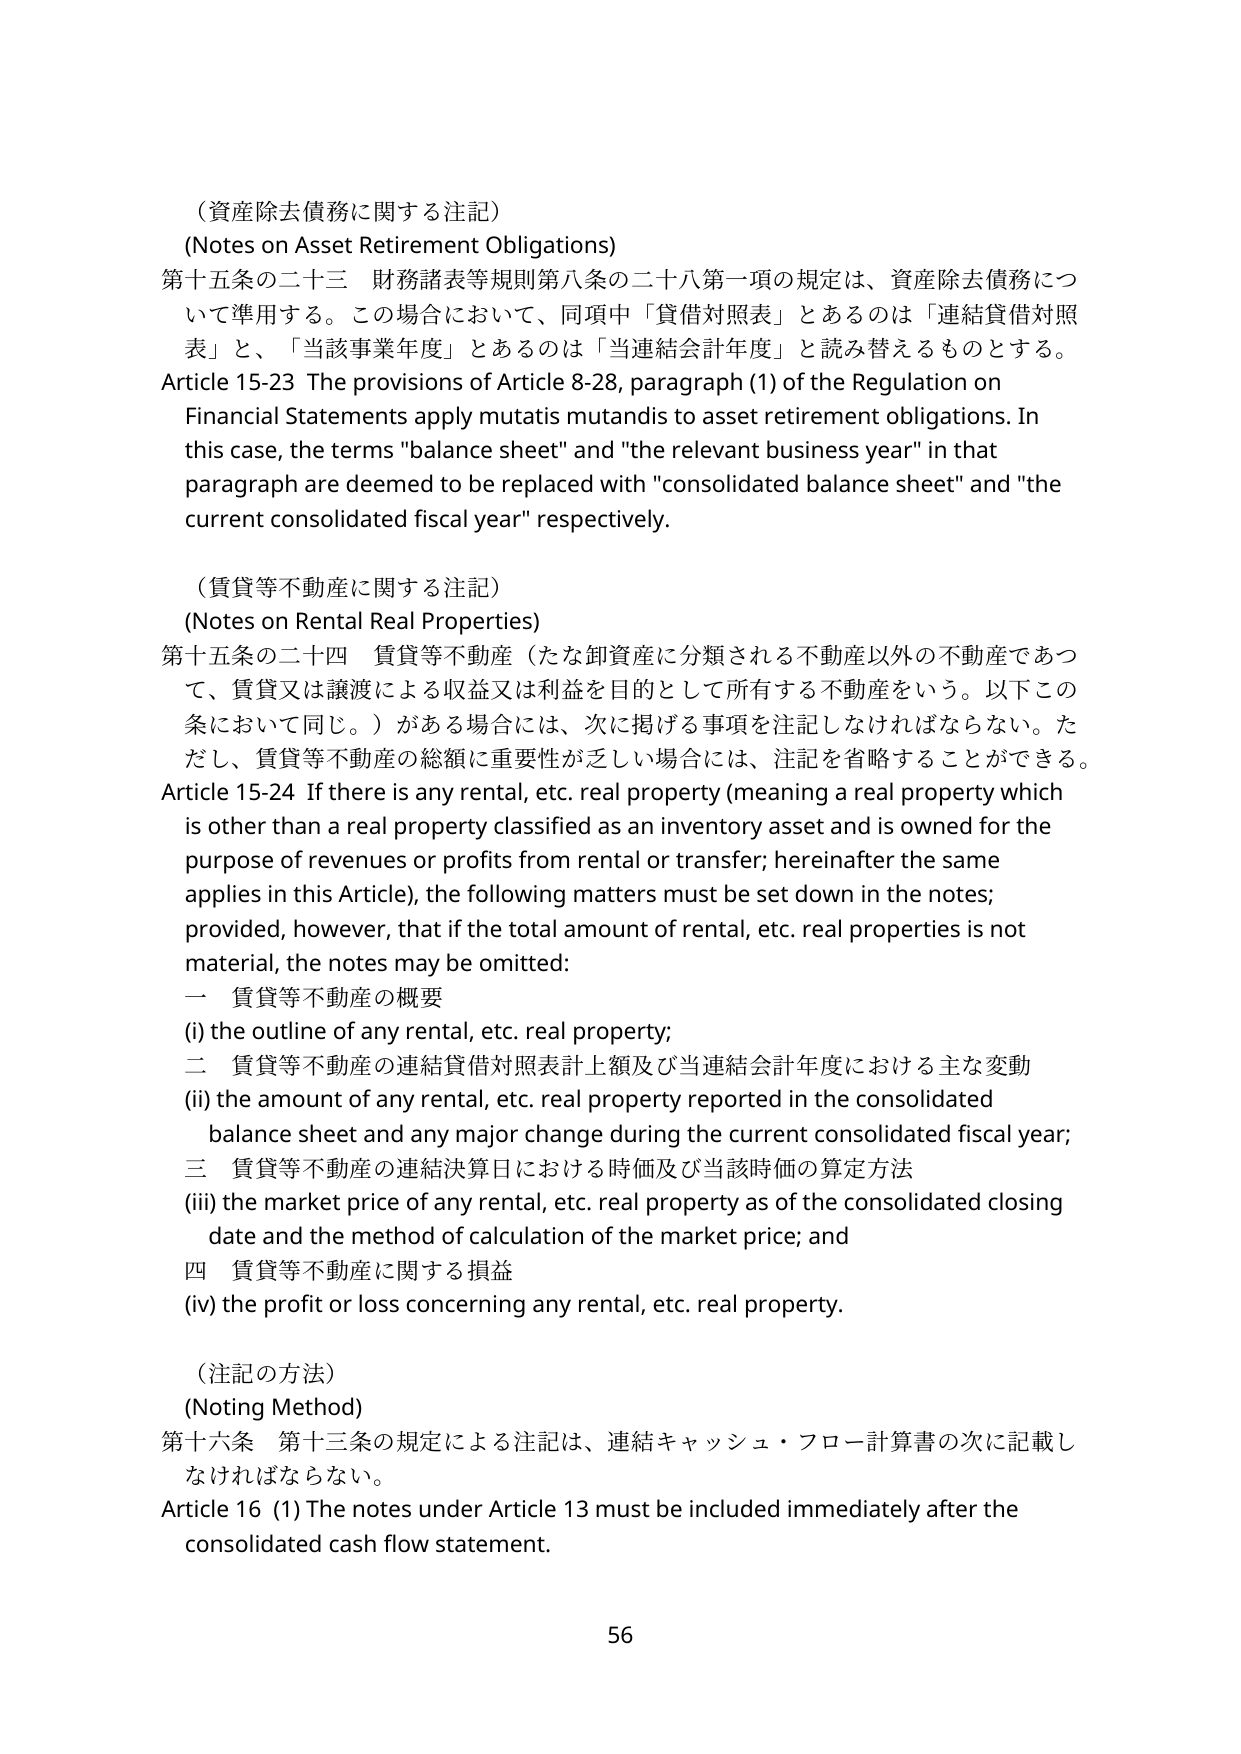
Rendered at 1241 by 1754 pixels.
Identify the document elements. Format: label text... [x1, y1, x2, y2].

text （注記の方法） [184, 1355, 1079, 1389]
text 二 賃貸等不動産の連結貸借対照表計上額及び当連結会計年度における主な変動 [184, 1048, 1079, 1082]
text 第十五条の二十三 財務諸表等規則第八条の二十八第一項の規定は、資産除去債務について準用する。この場合において、同項中「貸借対照表」とあるのは「連結貸借対照表」と、「当該事業年度」とあるのは「当連結会計年度」と読み替えるものとする。 [161, 262, 1079, 364]
text 三 賃貸等不動産の連結決算日における時価及び当該時価の算定方法 [184, 1150, 1079, 1184]
text （賃貸等不動産に関する注記） [184, 569, 1079, 604]
text Article 16 (1) The notes under Article 13 must be included immediately after the consolidated cash flow statement. [161, 1492, 1079, 1560]
text (Noting Method) [184, 1389, 1079, 1424]
text （資産除去債務に関する注記） [184, 194, 1079, 228]
text Article 15-23 The provisions of Article 8-28, paragraph (1) of the Regulation on Financial Statements apply mutatis mutandis to asset retirement obligations. In this case, the terms "balance sheet" and "the relevant business year" in that paragraph are deemed to be replaced with "consolidated balance sheet" and "the current consolidated fiscal year" respectively. [161, 364, 1079, 535]
text (ii) the amount of any rental, etc. real property reported in the consolidated balance sheet and any major change during the current consolidated fiscal year; [184, 1082, 1079, 1150]
text (Notes on Asset Retirement Obligations) [184, 228, 1079, 262]
text 一 賃貸等不動産の概要 [184, 979, 1079, 1014]
text (Notes on Rental Real Properties) [184, 604, 1079, 638]
text (i) the outline of any rental, etc. real property; [184, 1014, 1079, 1048]
text 第十五条の二十四 賃貸等不動産（たな卸資産に分類される不動産以外の不動産であつて、賃貸又は譲渡による収益又は利益を目的として所有する不動産をいう。以下この条において同じ。）がある場合には、次に掲げる事項を注記しなければならない。ただし、賃貸等不動産の総額に重要性が乏しい場合には、注記を省略することができる。 [161, 638, 1079, 774]
text (iii) the market price of any rental, etc. real property as of the consolidated closing date and the method of calculation of the market price; and [184, 1184, 1079, 1253]
text 四 賃貸等不動産に関する損益 [184, 1253, 1079, 1287]
text Article 15-24 If there is any rental, etc. real property (meaning a real property which is other than a real property classified as an inventory asset and is owned for the purpose of revenues or profits from rental or transfer; hereinafter the same applies in this Article), the following matters must be set down in the notes; provided, however, that if the total amount of rental, etc. real properties is not material, the notes may be omitted: [161, 774, 1079, 979]
text (iv) the profit or loss concerning any rental, etc. real property. [184, 1287, 1079, 1321]
text 第十六条 第十三条の規定による注記は、連結キャッシュ・フロー計算書の次に記載しなければならない。 [161, 1424, 1079, 1492]
